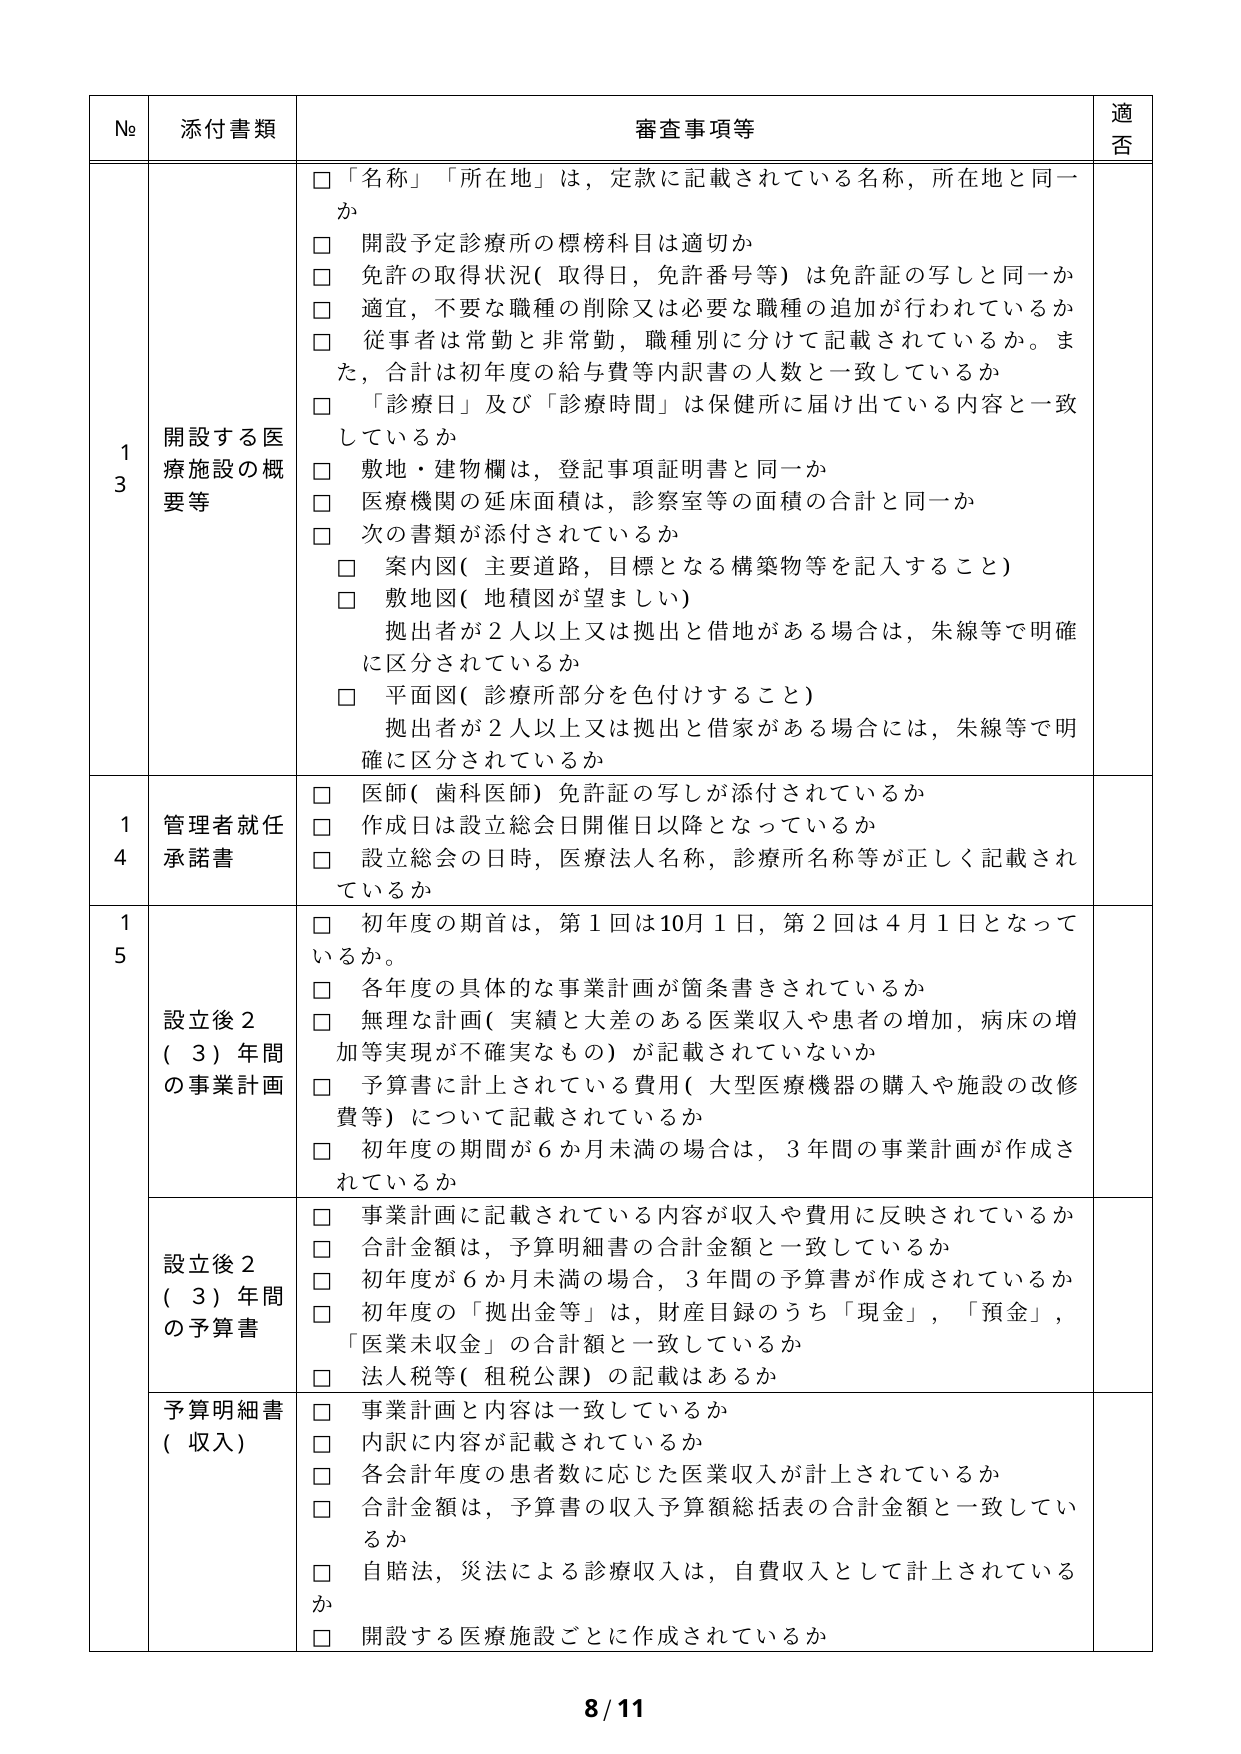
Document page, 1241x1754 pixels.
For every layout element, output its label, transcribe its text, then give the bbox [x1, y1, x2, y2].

table_cell 予算明細書 (収入) [149, 1393, 296, 1651]
table_cell 15 [90, 906, 148, 1651]
table_header 添付書類 [149, 96, 296, 160]
table_cell □ 事業計画に記載されている内容が収入や費用に反映されているか □ 合計金額は，予算明細書の合計金額と一致しているか □ 初年度が６か月未満の場合，３年間の予算書が作成されているか □ 初年度の「拠出金等」は，財産目録のうち「現金」，「預金」，「医業未収金」の合計額と一致しているか □ 法人税等(租税公課)の記載はあるか [297, 1198, 1093, 1392]
table_header № [90, 96, 148, 160]
table_cell [1094, 164, 1152, 775]
table_header 審査事項等 [297, 96, 1093, 160]
table_cell □ 初年度の期首は，第１回は10月１日，第２回は４月１日となっているか。 □ 各年度の具体的な事業計画が箇条書きされているか □ 無理な計画(実績と大差のある医業収入や患者の増加，病床の増加等実現が不確実なもの)が記載されていないか □ 予算書に計上されている費用(大型医療機器の購入や施設の改修費等)について記載されているか □ 初年度の期間が６か月未満の場合は，３年間の事業計画が作成されているか [297, 906, 1093, 1197]
table_cell 13 [90, 164, 148, 775]
table_cell 設立後２(３)年間の事業計画 [149, 906, 296, 1197]
table_cell [1094, 776, 1152, 905]
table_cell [297, 1393, 1093, 1651]
table_cell □「名称」「所在地」は，定款に記載されている名称，所在地と同一か □ 開設予定診療所の標榜科目は適切か □ 免許の取得状況(取得日，免許番号等)は免許証の写しと同一か □ 適宜，不要な職種の削除又は必要な職種の追加が行われているか □ 従事者は常勤と非常勤，職種別に分けて記載されているか。また，合計は初年度の給与費等内訳書の人数と一致しているか □ 「診療日」及び「診療時間」は保健所に届け出ている内容と一致しているか □ 敷地・建物欄は，登記事項証明書と同一か □ 医療機関の延床面積は，診察室等の面積の合計と同一か □ 次の書類が添付されているか □ 案内図(主要道路，目標となる構築物等を記入すること) □ 敷地図(地積図が望ましい) 拠出者が２人以上又は拠出と借地がある場合は，朱線等で明確に区分されているか □ 平面図(診療所部分を色付けすること) 拠出者が２人以上又は拠出と借家がある場合には，朱線等で明確に区分されているか [297, 164, 1093, 775]
table_cell 設立後２(３)年間の予算書 [149, 1198, 296, 1392]
table_cell □ 医師(歯科医師)免許証の写しが添付されているか □ 作成日は設立総会日開催日以降となっているか □ 設立総会の日時，医療法人名称，診療所名称等が正しく記載されているか [297, 776, 1093, 905]
table_header 適否 [1094, 96, 1152, 160]
table_cell [1094, 1393, 1152, 1651]
table_cell 開設する医療施設の概要等 [149, 164, 296, 775]
table_cell 14 [90, 776, 148, 905]
table_cell [1094, 1198, 1152, 1392]
table_cell [1094, 906, 1152, 1197]
table_cell 管理者就任承諾書 [149, 776, 296, 905]
